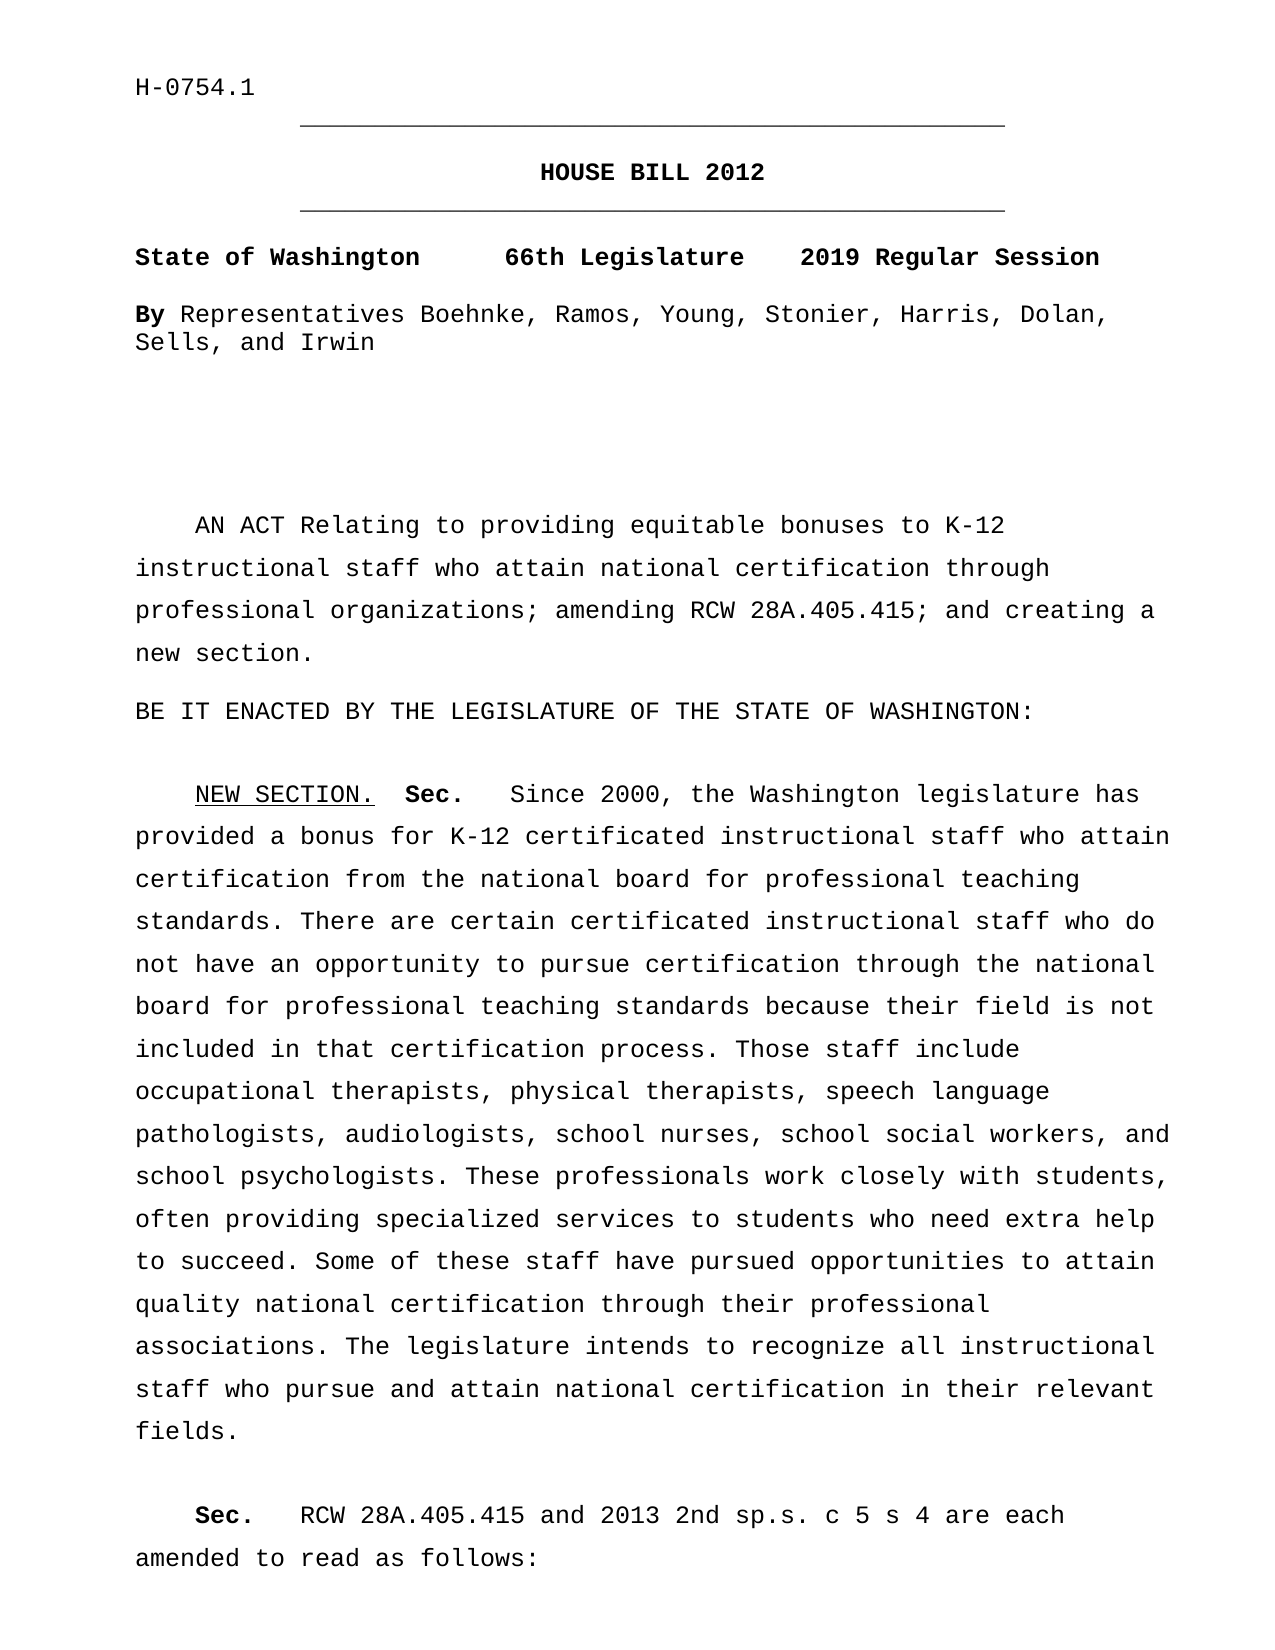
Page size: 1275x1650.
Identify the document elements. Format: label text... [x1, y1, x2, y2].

text _______________________________________________ [135, 188, 1170, 217]
text H-0754.1 [135, 75, 1170, 103]
text BE IT ENACTED BY THE LEGISLATURE OF THE STATE OF WASHINGTON: [135, 698, 1170, 727]
text Sec. RCW 28A.405.415 and 2013 2nd sp.s. c 5 s 4 are each amended to read as follows: [135, 1490, 1170, 1575]
text By Representatives Boehnke, Ramos, Young, Stonier, Harris, Dolan, Sells, and Irwin [135, 302, 1170, 358]
text _______________________________________________ [135, 103, 1170, 132]
text HOUSE BILL 2012 [135, 160, 1170, 188]
text State of Washington 66th Legislature 2019 Regular Session [135, 245, 1170, 273]
text NEW SECTION. Sec. Since 2000, the Washington legislature has provided a bonus for K-12 certificated instructional staff who attain certification from the national board for professional teaching standards. There are certain certificated instructional staff who do not have an opportunity to pursue certification through the national board for professional teaching standards because their field is not included in that certification process. Those staff include occupational therapists, physical therapists, speech language pathologists, audiologists, school nurses, school social workers, and school psychologists. These professionals work closely with students, often providing specialized services to students who need extra help to succeed. Some of these staff have pursued opportunities to attain quality national certification through their professional associations. The legislature intends to recognize all instructional staff who pursue and attain national certification in their relevant fields. [135, 768, 1170, 1448]
text AN ACT Relating to providing equitable bonuses to K-12 instructional staff who attain national certification through professional organizations; amending RCW 28A.405.415; and creating a new section. [135, 500, 1170, 670]
